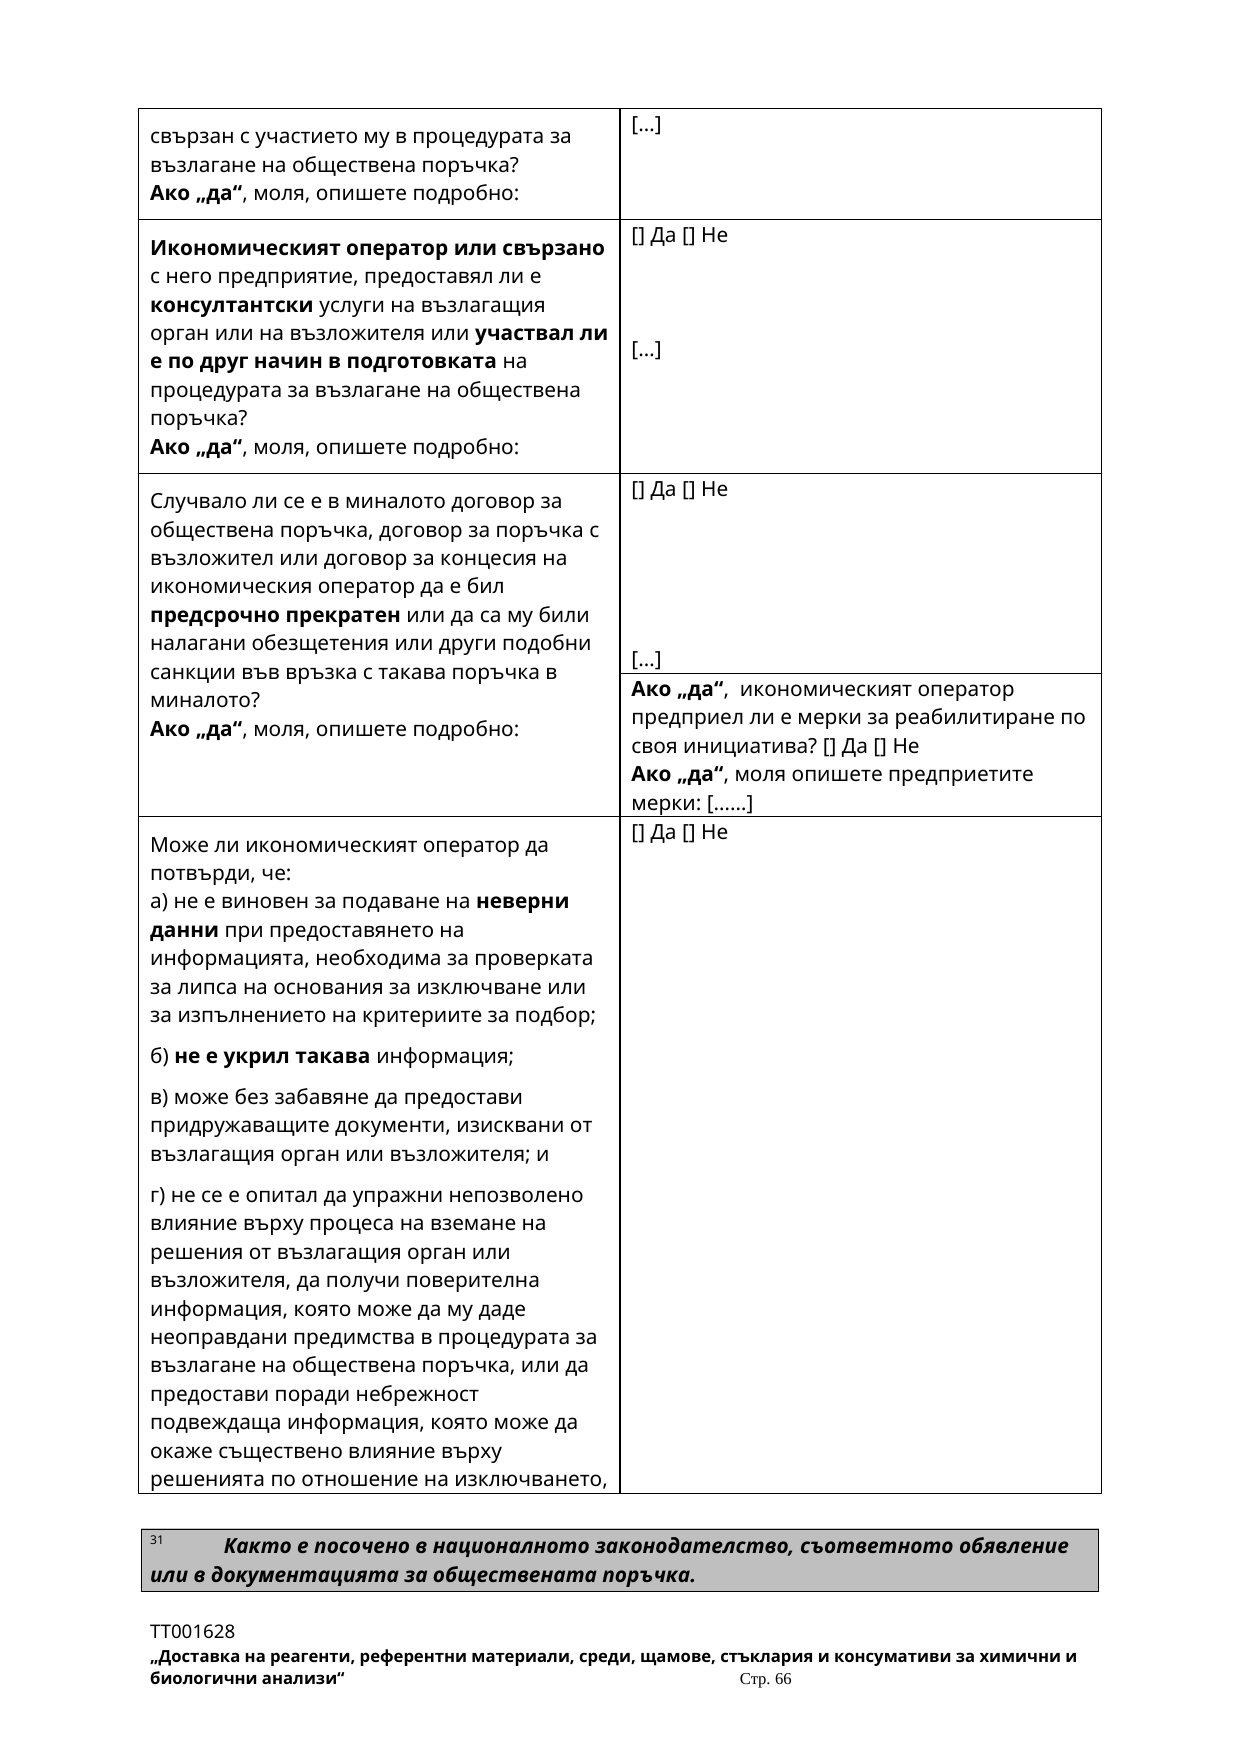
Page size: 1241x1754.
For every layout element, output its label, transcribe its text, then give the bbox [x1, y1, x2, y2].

table_cell Ако „да“, икономическият оператор предприел ли е мерки за реабилитиране по своя инициатива? [] Да [] Не Ако „да“, моля опишете предприетите мерки: [……] [621, 674, 1101, 816]
table_cell Случвало ли се е в миналото договор за обществена поръчка, договор за поръчка с възложител или договор за концесия на икономическия оператор да е бил предсрочно прекратен или да са му били налагани обезщетения или други подобни санкции във връзка с такава поръчка в миналото? Ако „да“, моля, опишете подробно: [139, 474, 619, 816]
table_cell [] Да [] Не […] [621, 474, 1101, 673]
table_cell [] Да [] Не [621, 817, 1101, 1493]
table_cell [] Да [] Не […] [621, 109, 1101, 219]
table_cell [] Да [] Не […] [621, 220, 1101, 473]
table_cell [139, 109, 619, 219]
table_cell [139, 817, 619, 1493]
table_cell Икономическият оператор или свързано с него предприятие, предоставял ли е консултантски услуги на възлагащия орган или на възложителя или участвал ли е по друг начин в подготовката на процедурата за възлагане на обществена поръчка? Ако „да“, моля, опишете подробно: [139, 220, 619, 473]
